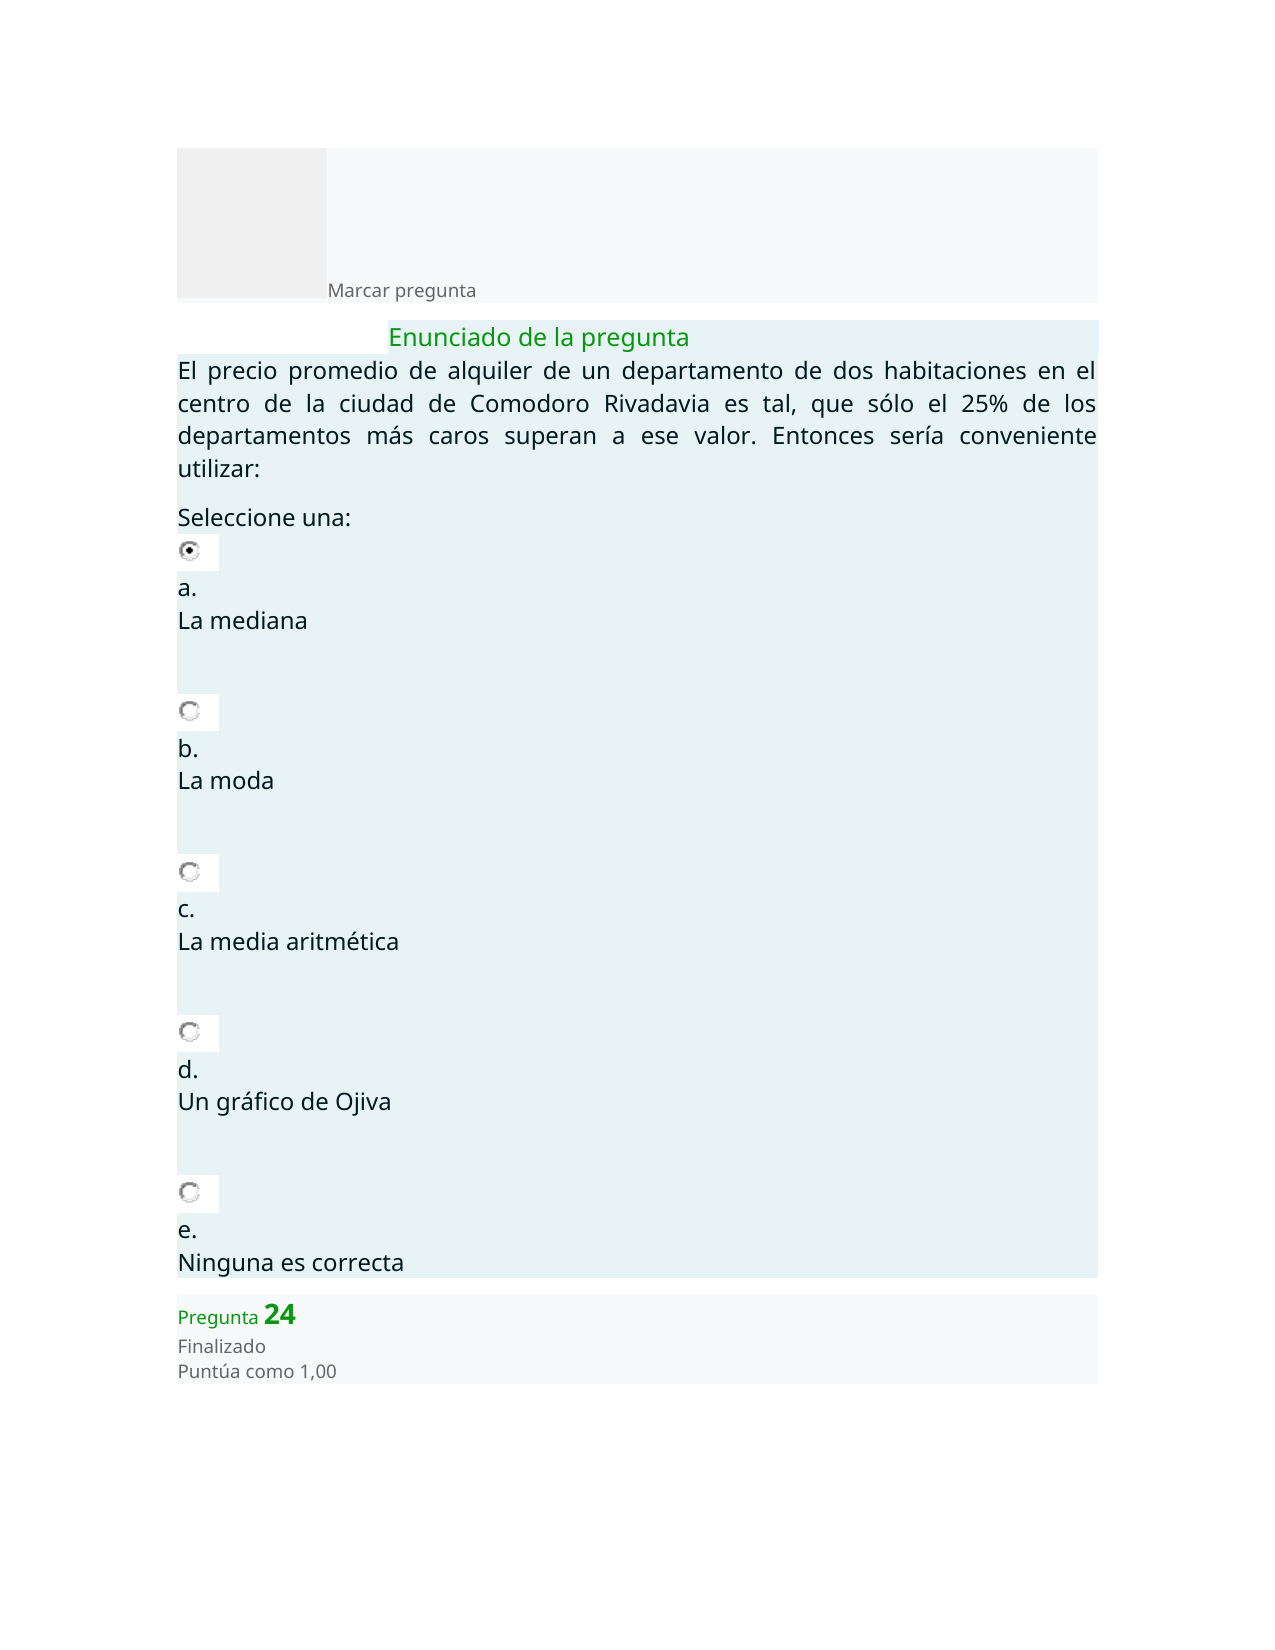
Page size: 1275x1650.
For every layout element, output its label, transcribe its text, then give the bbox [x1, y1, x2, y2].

text Ninguna es correcta [177, 1245, 1098, 1278]
text a. [177, 571, 1098, 604]
text Puntúa como 1,00 [177, 1358, 1098, 1384]
text La media aritmética [177, 924, 1098, 957]
text El precio promedio de alquiler de un departamento de dos habitaciones en el centro de la ciudad de Comodoro Rivadavia es tal, que sólo el 25% de los departamentos más caros superan a ese valor. Entonces sería conveniente utilizar: [177, 354, 1098, 484]
text Un gráfico de Ojiva [177, 1085, 1098, 1118]
text La mediana [177, 604, 1098, 636]
text Pregunta 24 [177, 1295, 1098, 1333]
text Marcar pregunta [177, 148, 1098, 303]
text Enunciado de la pregunta [388, 320, 1099, 354]
text La moda [177, 764, 1098, 797]
text Finalizado [177, 1333, 1098, 1358]
text Seleccione una: [177, 501, 1098, 533]
text c. [177, 892, 1098, 924]
text b. [177, 732, 1098, 764]
text d. [177, 1052, 1098, 1085]
text e. [177, 1213, 1098, 1245]
